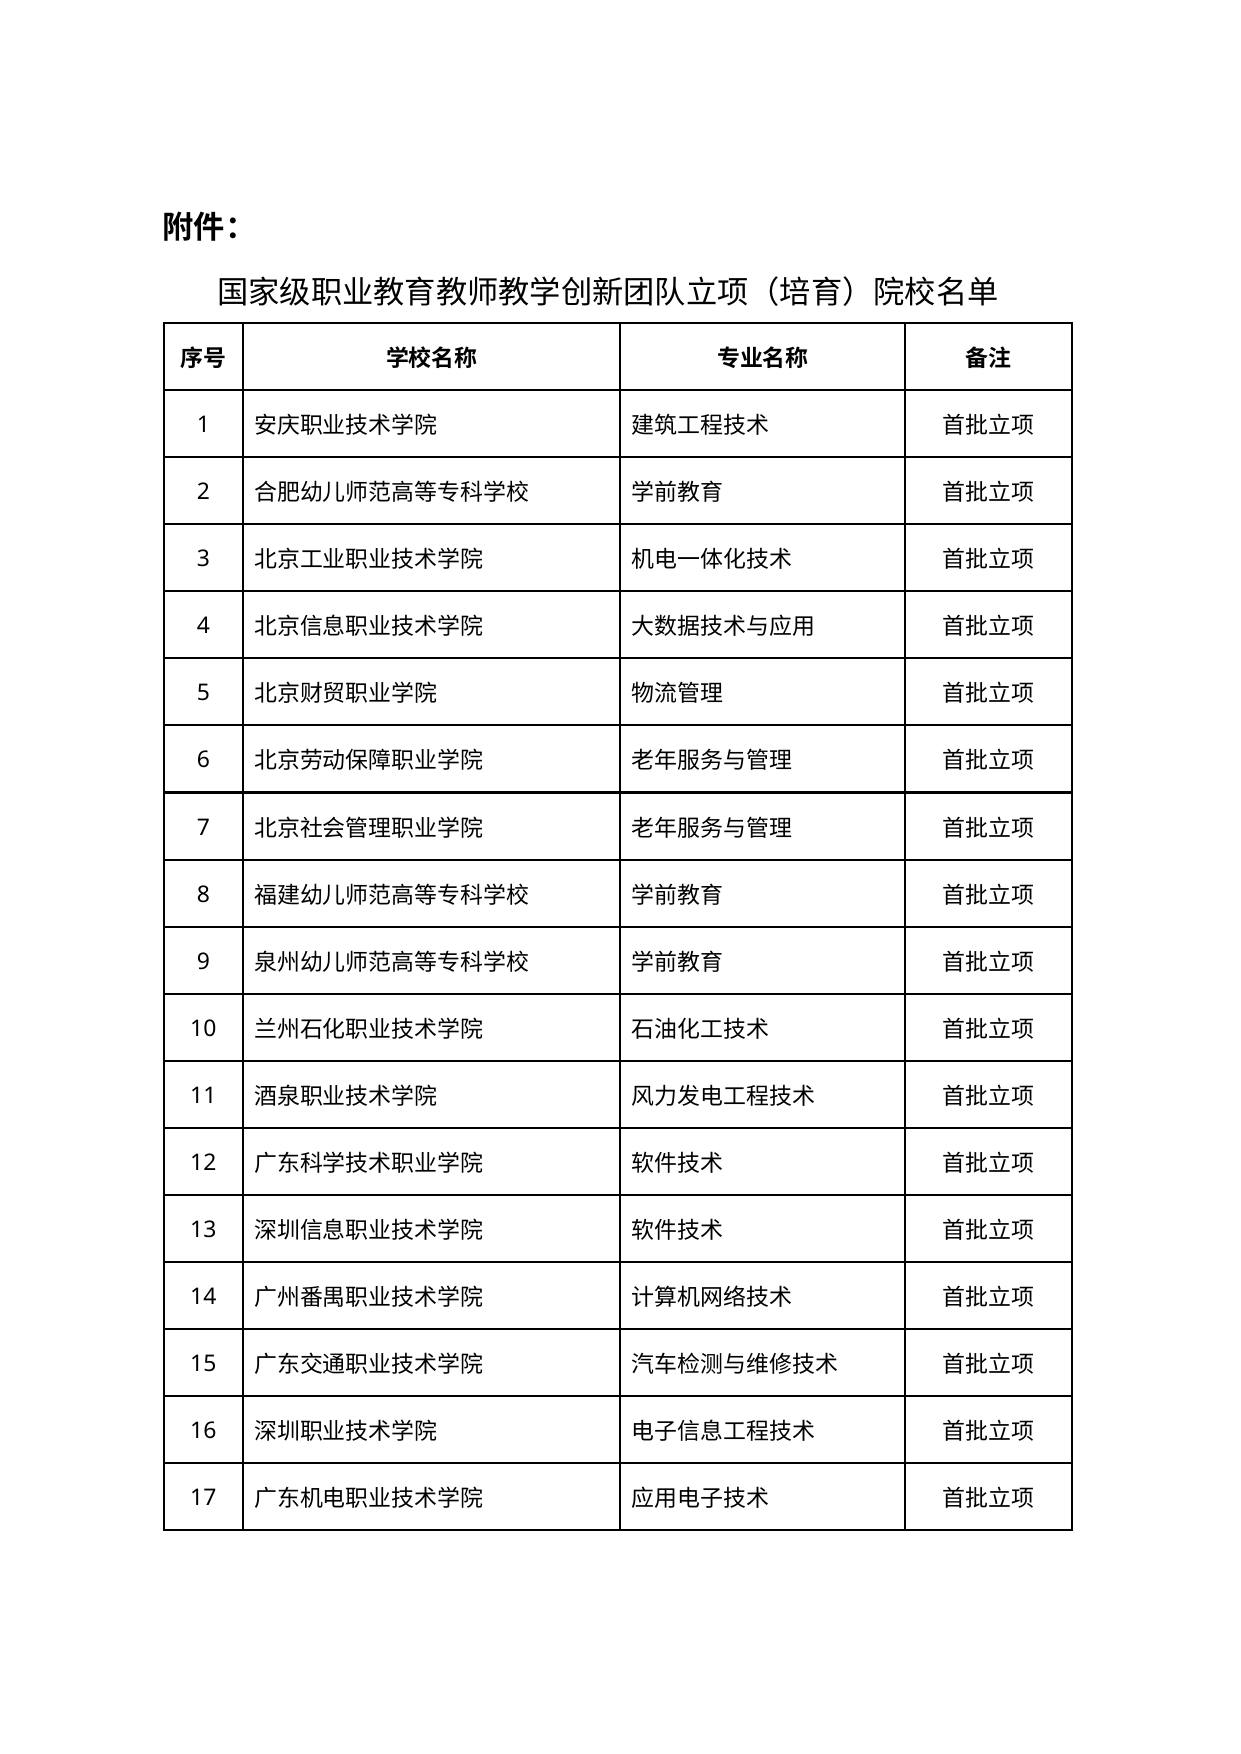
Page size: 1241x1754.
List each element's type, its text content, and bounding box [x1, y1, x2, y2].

table_cell 首批立项 [906, 592, 1071, 657]
table_cell 首批立项 [906, 1062, 1071, 1127]
table_cell 首批立项 [906, 1464, 1071, 1529]
table_cell 16 [165, 1397, 242, 1462]
table_cell 2 [165, 458, 242, 523]
table_cell 北京劳动保障职业学院 [244, 726, 619, 791]
table_cell 首批立项 [906, 794, 1071, 858]
table_cell 广东机电职业技术学院 [244, 1464, 619, 1529]
table_cell 广州番禺职业技术学院 [244, 1263, 619, 1328]
table_cell 深圳信息职业技术学院 [244, 1196, 619, 1261]
table_cell 6 [165, 726, 242, 791]
table_cell 9 [165, 928, 242, 993]
table_cell 汽车检测与维修技术 [621, 1330, 904, 1395]
table_cell 合肥幼儿师范高等专科学校 [244, 458, 619, 523]
table_cell 首批立项 [906, 1263, 1071, 1328]
table_cell 10 [165, 995, 242, 1060]
table_cell 泉州幼儿师范高等专科学校 [244, 928, 619, 993]
table_cell 广东交通职业技术学院 [244, 1330, 619, 1395]
table_cell 深圳职业技术学院 [244, 1397, 619, 1462]
table_cell 首批立项 [906, 458, 1071, 523]
table_cell 5 [165, 659, 242, 724]
table_cell 北京社会管理职业学院 [244, 794, 619, 858]
table_cell 学前教育 [621, 928, 904, 993]
table_header 专业名称 [621, 324, 904, 389]
table_cell 软件技术 [621, 1196, 904, 1261]
table_cell 电子信息工程技术 [621, 1397, 904, 1462]
table_cell 首批立项 [906, 525, 1071, 590]
table_cell 学前教育 [621, 861, 904, 926]
table_cell 首批立项 [906, 1397, 1071, 1462]
table_cell 北京财贸职业学院 [244, 659, 619, 724]
table_cell 石油化工技术 [621, 995, 904, 1060]
table_cell 兰州石化职业技术学院 [244, 995, 619, 1060]
table_cell 7 [165, 794, 242, 858]
table_header 备注 [906, 324, 1071, 389]
table_cell 首批立项 [906, 928, 1071, 993]
table_cell 计算机网络技术 [621, 1263, 904, 1328]
table_cell 安庆职业技术学院 [244, 391, 619, 456]
table_cell 福建幼儿师范高等专科学校 [244, 861, 619, 926]
table_cell 17 [165, 1464, 242, 1529]
table_cell 首批立项 [906, 995, 1071, 1060]
text 国家级职业教育教师教学创新团队立项（培育）院校名单 [162, 257, 1053, 322]
table_cell 应用电子技术 [621, 1464, 904, 1529]
table_cell 首批立项 [906, 391, 1071, 456]
table_cell 大数据技术与应用 [621, 592, 904, 657]
table_cell 北京工业职业技术学院 [244, 525, 619, 590]
table_cell 15 [165, 1330, 242, 1395]
table_cell 风力发电工程技术 [621, 1062, 904, 1127]
table_cell 学前教育 [621, 458, 904, 523]
table_cell 首批立项 [906, 1129, 1071, 1194]
table_cell 老年服务与管理 [621, 726, 904, 791]
table_header 序号 [165, 324, 242, 389]
table_cell 14 [165, 1263, 242, 1328]
table_cell 13 [165, 1196, 242, 1261]
table_cell 首批立项 [906, 1196, 1071, 1261]
table_cell 机电一体化技术 [621, 525, 904, 590]
table_cell 12 [165, 1129, 242, 1194]
table_cell 广东科学技术职业学院 [244, 1129, 619, 1194]
table_cell 首批立项 [906, 861, 1071, 926]
table_cell 1 [165, 391, 242, 456]
text 附件： [162, 192, 1053, 257]
table_cell 3 [165, 525, 242, 590]
table_cell 首批立项 [906, 726, 1071, 791]
table_cell 建筑工程技术 [621, 391, 904, 456]
table_cell 11 [165, 1062, 242, 1127]
table_cell 物流管理 [621, 659, 904, 724]
table_cell 北京信息职业技术学院 [244, 592, 619, 657]
table_cell 首批立项 [906, 1330, 1071, 1395]
table_cell 8 [165, 861, 242, 926]
table_cell 老年服务与管理 [621, 794, 904, 858]
table_cell 酒泉职业技术学院 [244, 1062, 619, 1127]
table_cell 首批立项 [906, 659, 1071, 724]
table_header 学校名称 [244, 324, 619, 389]
table_cell 4 [165, 592, 242, 657]
table_cell 软件技术 [621, 1129, 904, 1194]
